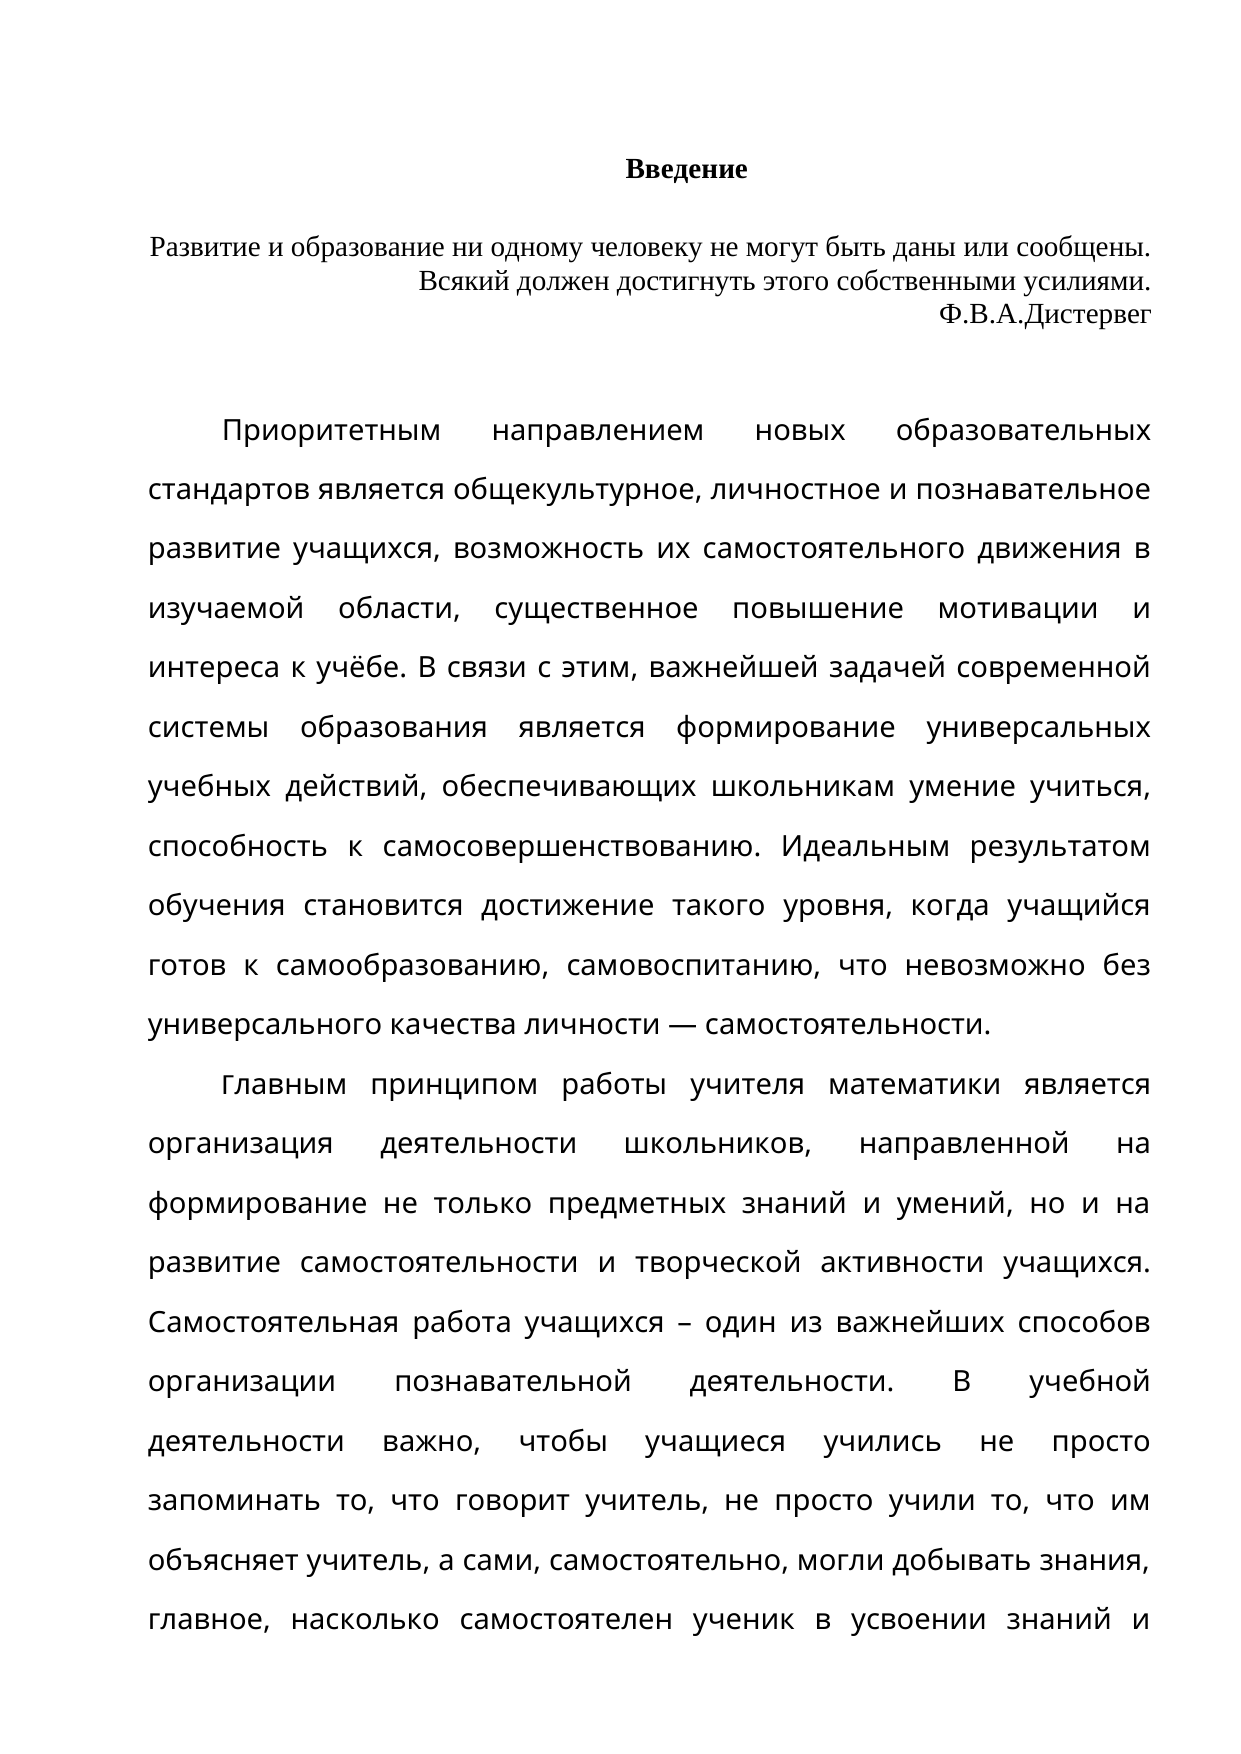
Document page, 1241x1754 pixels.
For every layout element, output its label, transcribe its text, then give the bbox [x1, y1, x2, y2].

text Ф.В.А.Дистервег [148, 297, 1152, 330]
text Развитие и образование ни одному человеку не могут быть даны или сообщены. Всякий должен достигнуть этого собственными усилиями. [148, 201, 1152, 297]
text Введение [148, 151, 1152, 184]
text Приоритетным направлением новых образовательных стандартов является общекультурное, личностное и познавательное развитие учащихся, возможность их самостоятельного движения в изучаемой области, существенное повышение мотивации и интереса к учёбе. В связи с этим, важнейшей задачей современной системы образования является формирование универсальных учебных действий, обеспечивающих школьникам умение учиться, способность к самосовершенствованию. Идеальным результатом обучения становится достижение такого уровня, когда учащийся готов к самообразованию, самовоспитанию, что невозможно без универсального качества личности — самостоятельности. [148, 409, 1152, 1043]
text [148, 1063, 1152, 1638]
